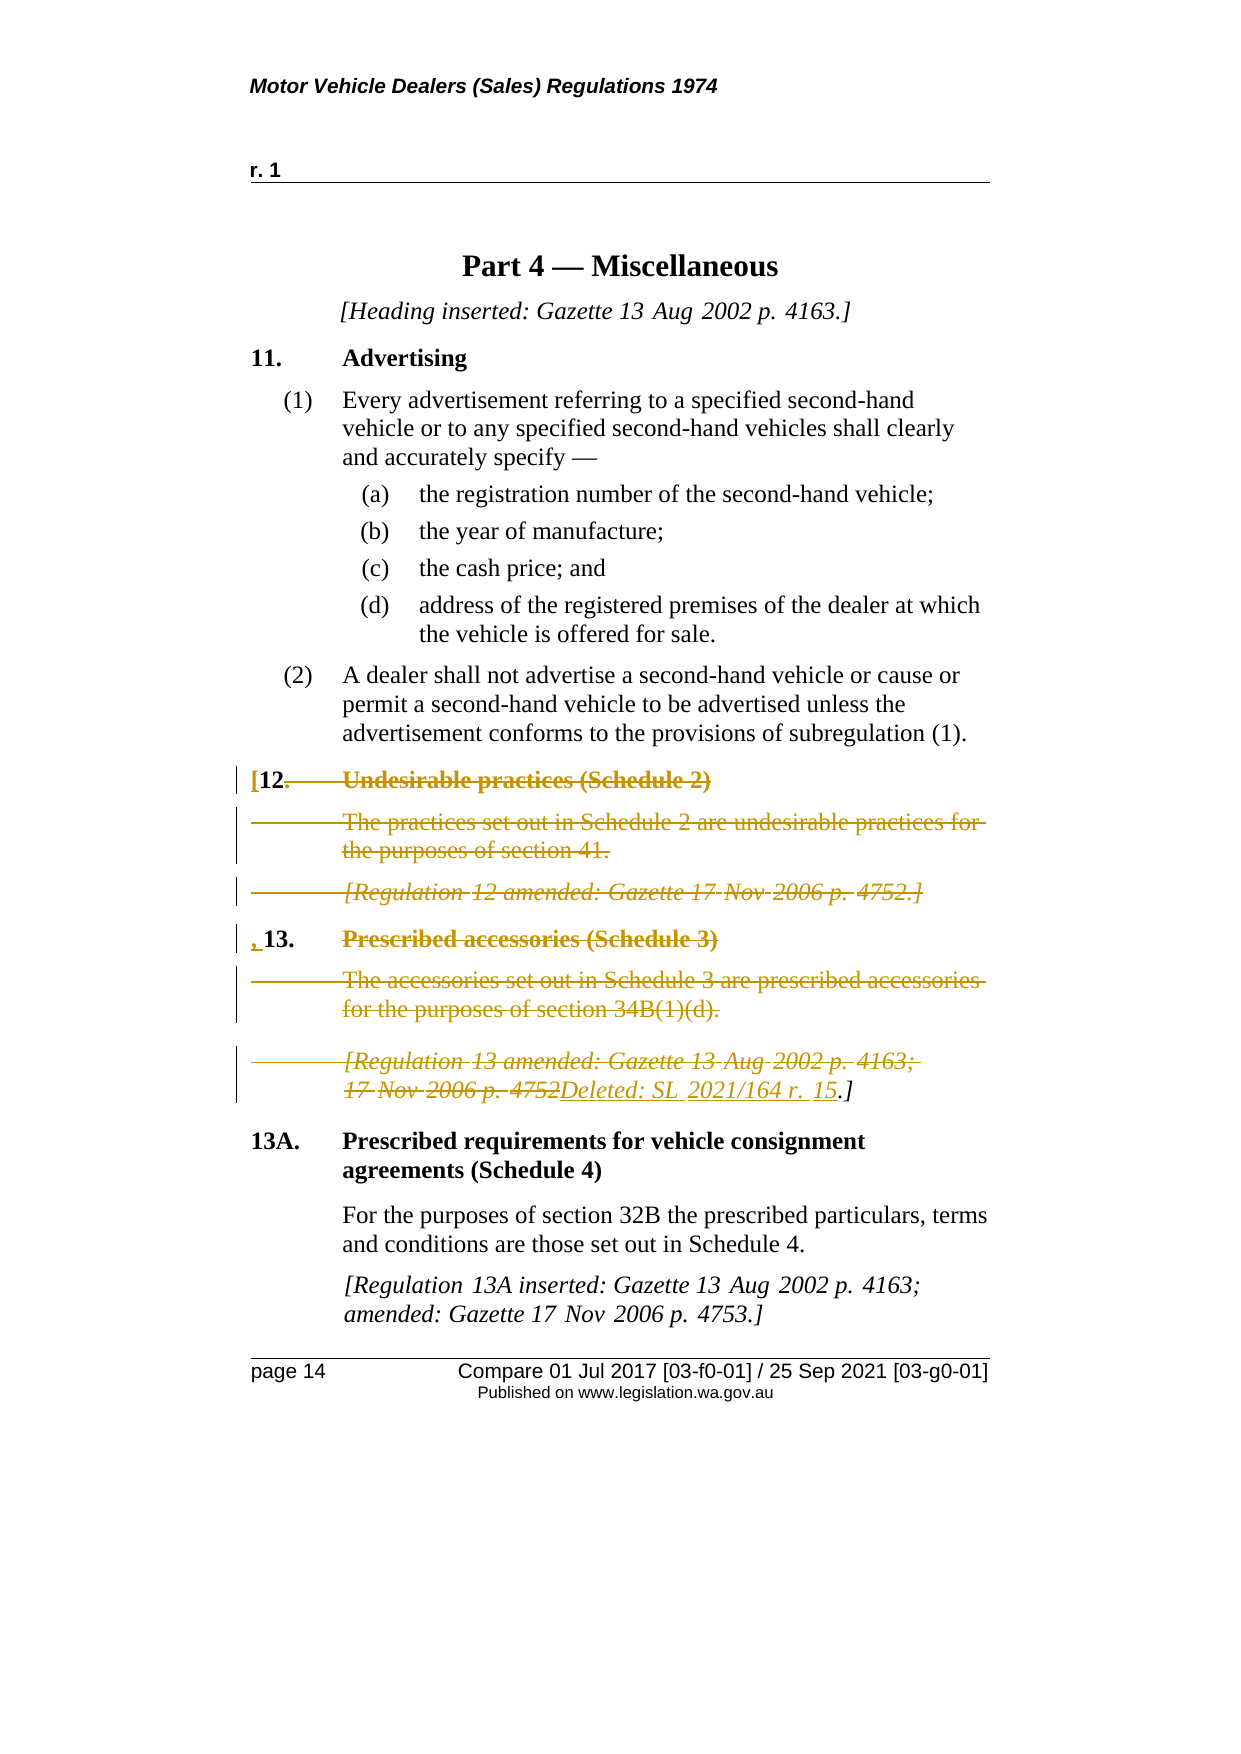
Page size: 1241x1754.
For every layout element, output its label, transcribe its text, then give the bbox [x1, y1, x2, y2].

text (b) the year of manufacture; [251, 516, 990, 545]
subtitle [Heading inserted: Gazette 13 Aug 2002 p. 4163.] [251, 296, 990, 325]
text .] [251, 1046, 990, 1103]
subtitle 13. [251, 924, 990, 953]
subtitle Part 4 — Miscellaneous [251, 247, 990, 283]
text (a) the registration number of the second-hand vehicle; [251, 479, 990, 508]
text For the purposes of section 32B the prescribed particulars, terms and conditions are those set out in Schedule 4. [251, 1201, 990, 1258]
subtitle 13A. Prescribed requirements for vehicle consignment agreements (Schedule 4) [251, 1126, 990, 1184]
text (2) A dealer shall not advertise a second-hand vehicle or cause or permit a second-hand vehicle to be advertised unless the advertisement conforms to the provisions of subregulation (1). [251, 661, 990, 747]
subtitle 11. Advertising [251, 343, 990, 372]
subtitle 12 [251, 766, 990, 794]
text [Regulation 13A inserted: Gazette 13 Aug 2002 p. 4163; amended: Gazette 17 Nov 2006 p. 4753.] [251, 1271, 990, 1328]
text (d) address of the registered premises of the dealer at which the vehicle is offered for sale. [251, 591, 990, 648]
text (c) the cash price; and [251, 553, 990, 582]
text (1) Every advertisement referring to a specified second-hand vehicle or to any specified second-hand vehicles shall clearly and accurately specify — [251, 385, 990, 471]
